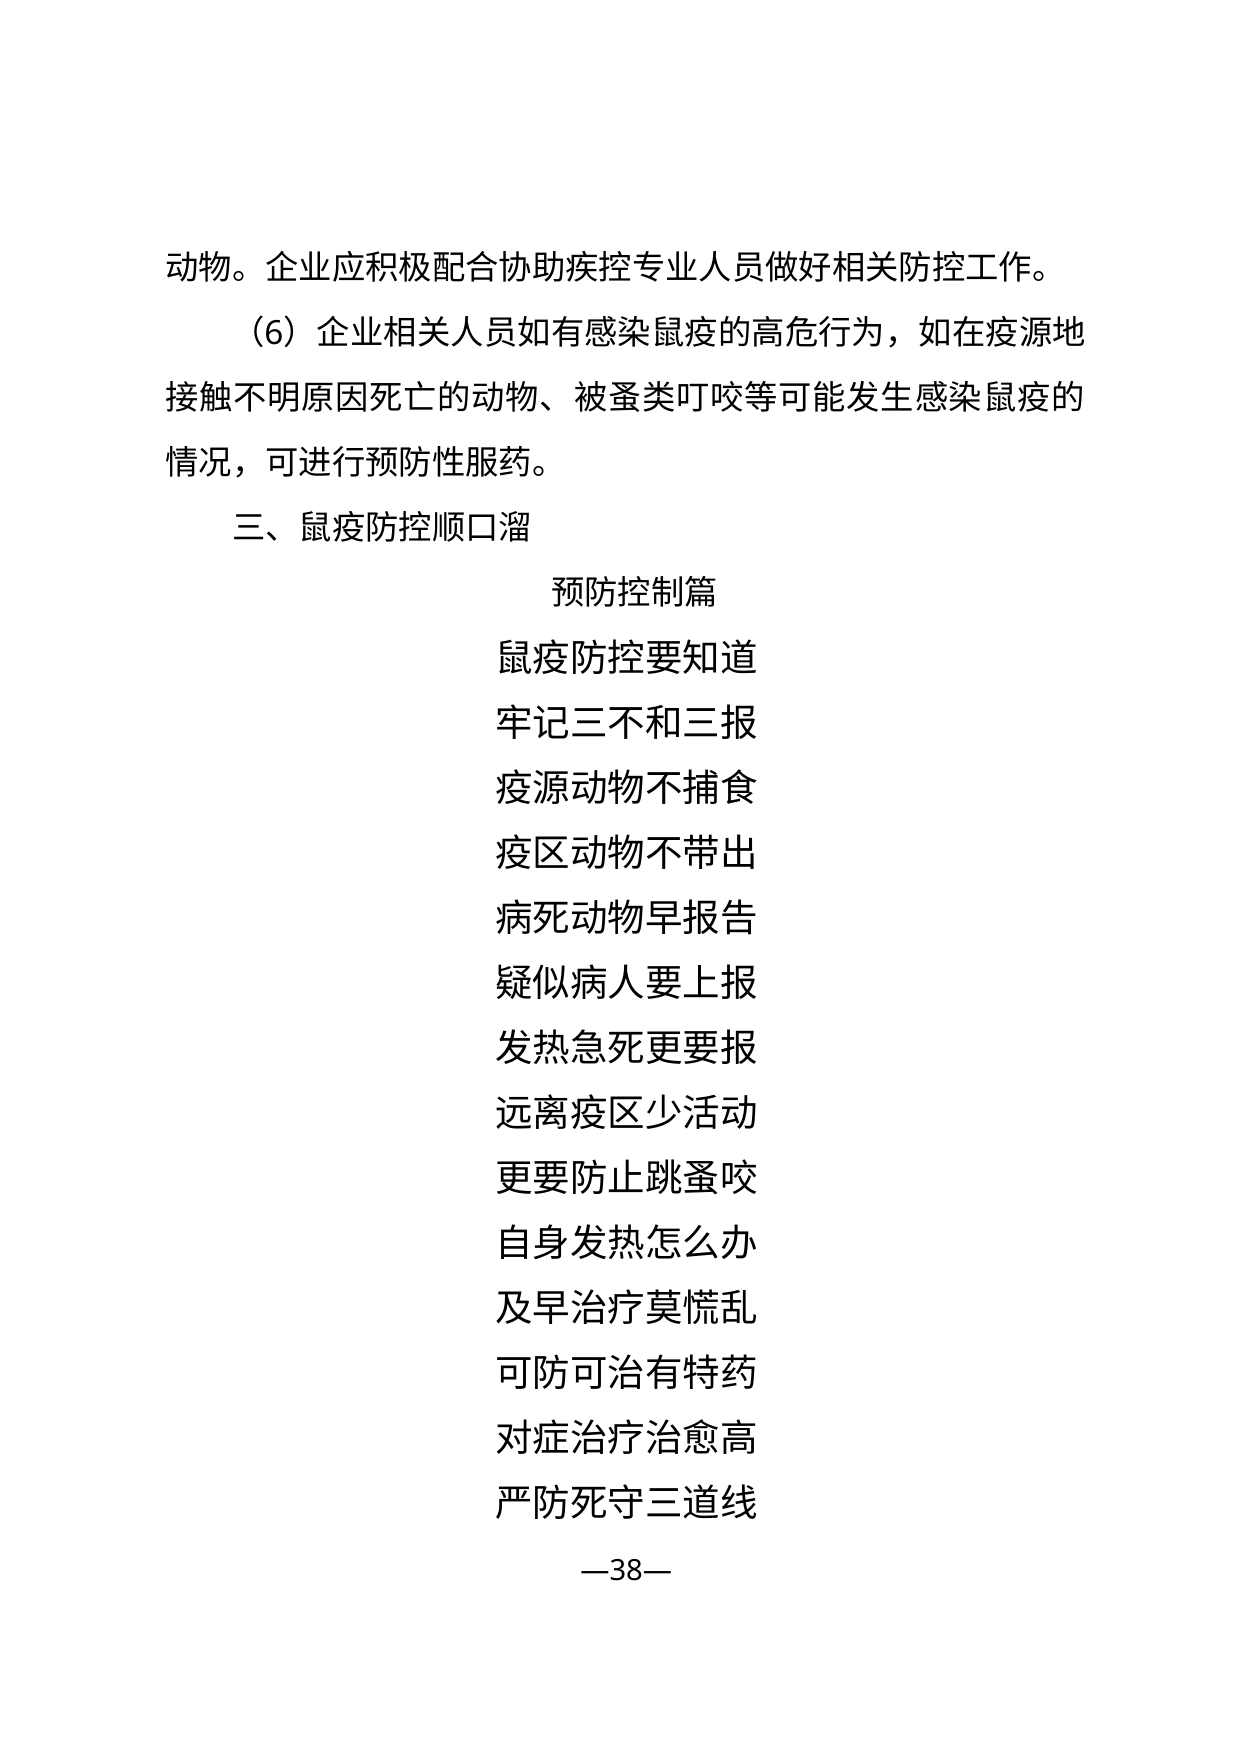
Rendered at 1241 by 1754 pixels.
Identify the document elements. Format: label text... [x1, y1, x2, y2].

text 可防可治有特药 [165, 1338, 1087, 1403]
text 疑似病人要上报 [165, 948, 1087, 1013]
text （6）企业相关人员如有感染鼠疫的高危行为，如在疫源地接触不明原因死亡的动物、被蚤类叮咬等可能发生感染鼠疫的情况，可进行预防性服药。 [165, 298, 1087, 493]
text 及早治疗莫慌乱 [165, 1273, 1087, 1338]
text 病死动物早报告 [165, 883, 1087, 948]
text 预防控制篇 [165, 558, 1087, 623]
text 疫源动物不捕食 [165, 753, 1087, 818]
text 对症治疗治愈高 [165, 1403, 1087, 1468]
text 疫区动物不带出 [165, 818, 1087, 883]
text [165, 233, 1087, 298]
text 发热急死更要报 [165, 1013, 1087, 1078]
text 远离疫区少活动 [165, 1078, 1087, 1143]
text 三、鼠疫防控顺口溜 [165, 493, 1087, 558]
text 自身发热怎么办 [165, 1208, 1087, 1273]
text 牢记三不和三报 [165, 688, 1087, 753]
text 严防死守三道线 [165, 1468, 1087, 1533]
text 更要防止跳蚤咬 [165, 1143, 1087, 1208]
text 鼠疫防控要知道 [165, 623, 1087, 688]
